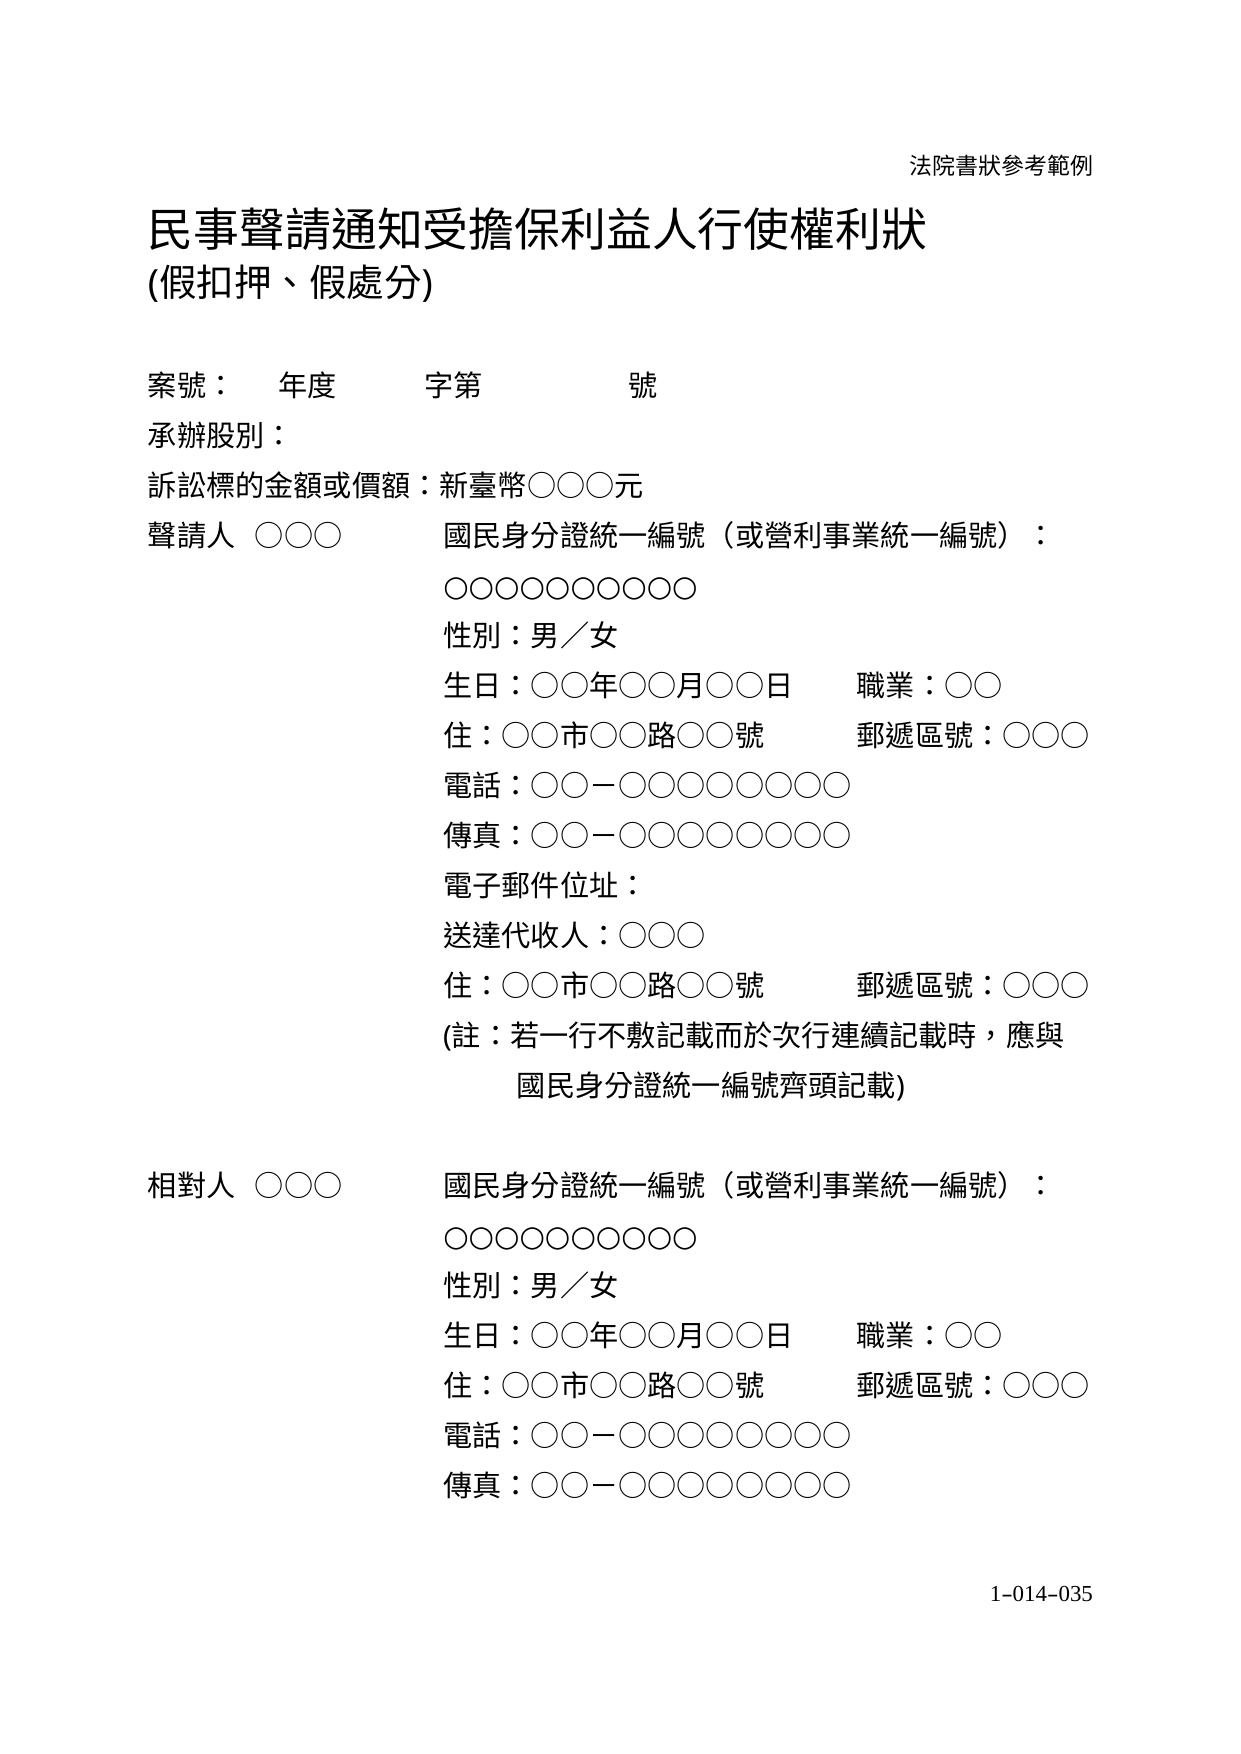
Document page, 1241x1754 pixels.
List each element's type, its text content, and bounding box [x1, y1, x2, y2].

text 性別：男／女 [148, 607, 1092, 657]
text 住：○○市○○路○○號 郵遞區號：○○○ [148, 957, 1092, 1007]
text 民事聲請通知受擔保利益人行使權利狀 [148, 207, 1092, 257]
text 聲請人 ○○○ 國民身分證統一編號（或營利事業統一編號）： [148, 507, 1092, 557]
text 送達代收人：○○○ [148, 907, 1092, 957]
text 相對人 ○○○ 國民身分證統一編號（或營利事業統一編號）： [148, 1157, 1092, 1207]
text 住：○○市○○路○○號 郵遞區號：○○○ [148, 707, 1092, 757]
text 電話：○○－○○○○○○○○ [148, 1407, 1092, 1457]
text 性別：男／女 [148, 1257, 1092, 1307]
text 住：○○市○○路○○號 郵遞區號：○○○ [148, 1357, 1092, 1407]
text 傳真：○○－○○○○○○○○ [148, 1457, 1092, 1507]
text (註：若一行不敷記載而於次行連續記載時，應與國民身分證統一編號齊頭記載) [443, 1007, 1092, 1107]
text 訴訟標的金額或價額：新臺幣○○○元 [148, 457, 1092, 507]
text 生日：○○年○○月○○日 職業：○○ [148, 657, 1092, 707]
text 生日：○○年○○月○○日 職業：○○ [148, 1307, 1092, 1357]
text 承辦股別： [148, 407, 1092, 457]
text 傳真：○○－○○○○○○○○ [148, 807, 1092, 857]
text ○○○○○○○○○○ [148, 1207, 1092, 1257]
text (假扣押、假處分) [148, 257, 1092, 307]
text 電子郵件位址： [148, 857, 1092, 907]
text 電話：○○－○○○○○○○○ [148, 757, 1092, 807]
text ○○○○○○○○○○ [148, 557, 1092, 607]
text 案號： 年度 字第 號 [148, 357, 1092, 407]
